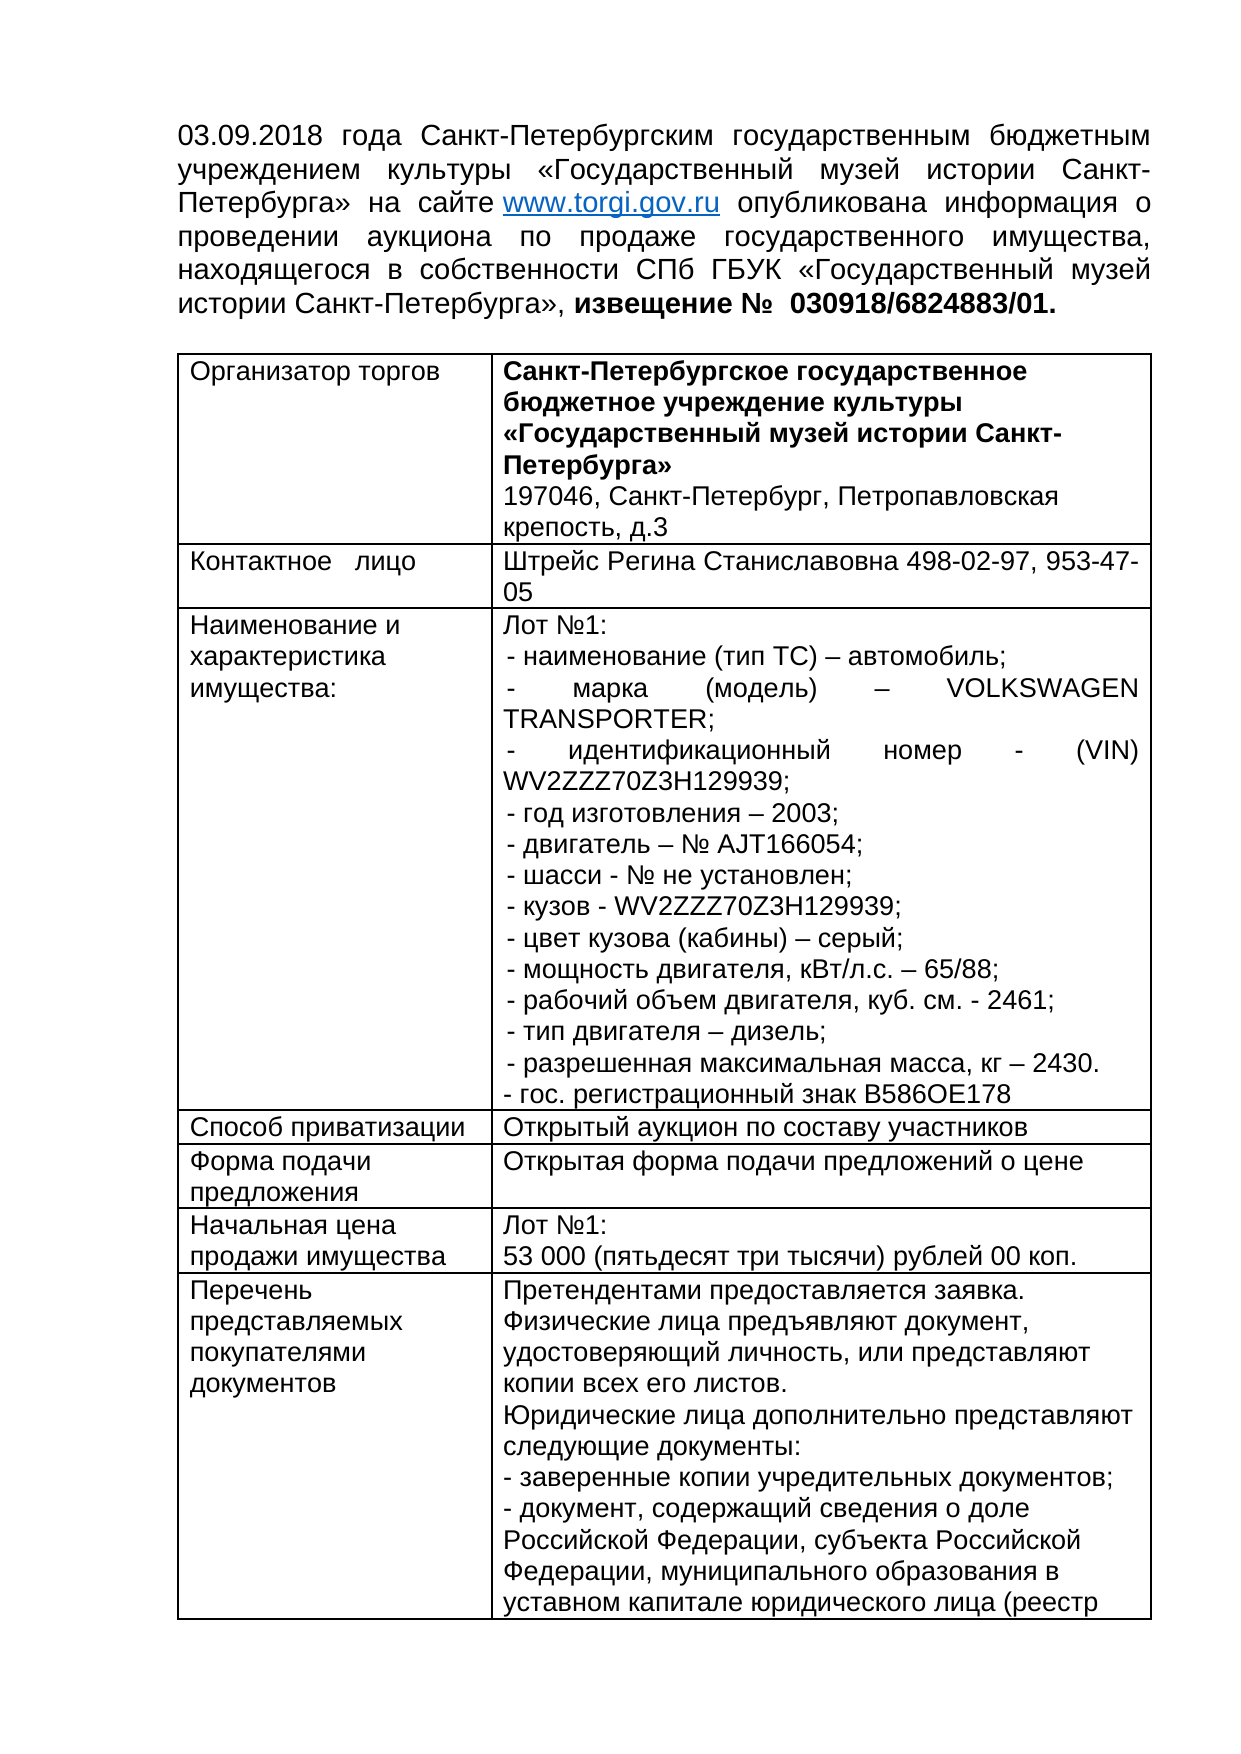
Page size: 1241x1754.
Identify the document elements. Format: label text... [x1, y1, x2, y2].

table_cell Контактное лицо [179, 545, 491, 607]
table_cell Штрейс Регина Станиславовна 498-02-97, 953-47-05 [493, 545, 1150, 607]
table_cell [493, 1274, 1150, 1617]
table_cell Открытый аукцион по составу участников [493, 1111, 1150, 1142]
table_header Организатор торгов [179, 355, 491, 542]
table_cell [179, 1274, 491, 1617]
table_header Санкт-Петербургское государственное бюджетное учреждение культуры «Государственный музей истории Санкт-Петербурга» 197046, Санкт-Петербург, Петропавловская крепость, д.3 [493, 355, 1150, 542]
table_cell Лот №1: 53 000 (пятьдесят три тысячи) рублей 00 коп. [493, 1209, 1150, 1272]
table_cell Открытая форма подачи предложений о цене [493, 1145, 1150, 1207]
table_cell Способ приватизации [179, 1111, 491, 1142]
table_cell Форма подачи предложения [179, 1145, 491, 1207]
table_cell Начальная цена продажи имущества [179, 1209, 491, 1272]
table_cell Лот №1: - наименование (тип ТС) – автомобиль; - марка (модель) – VOLKSWAGEN TRANSPORTER; - идентификационный номер - (VIN) WV2ZZZ70Z3H129939; - год изготовления – 2003; - двигатель – № AJT166054; - шасси - № не установлен; - кузов - WV2ZZZ70Z3H129939; - цвет кузова (кабины) – серый; - мощность двигателя, кВт/л.с. – 65/88; - рабочий объем двигателя, куб. см. - 2461; - тип двигателя – дизель; - разрешенная максимальная масса, кг – 2430. - гос. регистрационный знак В586ОЕ178 [493, 609, 1150, 1109]
table_cell Наименование и характеристика имущества: [179, 609, 491, 1109]
text 03.09.2018 года Санкт-Петербургским государственным бюджетным учреждением культуры «Государственный музей истории Санкт-Петербурга» на сайте www.torgi.gov.ru опубликована информация о проведении аукциона по продаже государственного имущества, находящегося в собственности СПб ГБУК «Государственный музей истории Санкт-Петербурга», извещение № 030918/6824883/01. [177, 118, 1152, 319]
